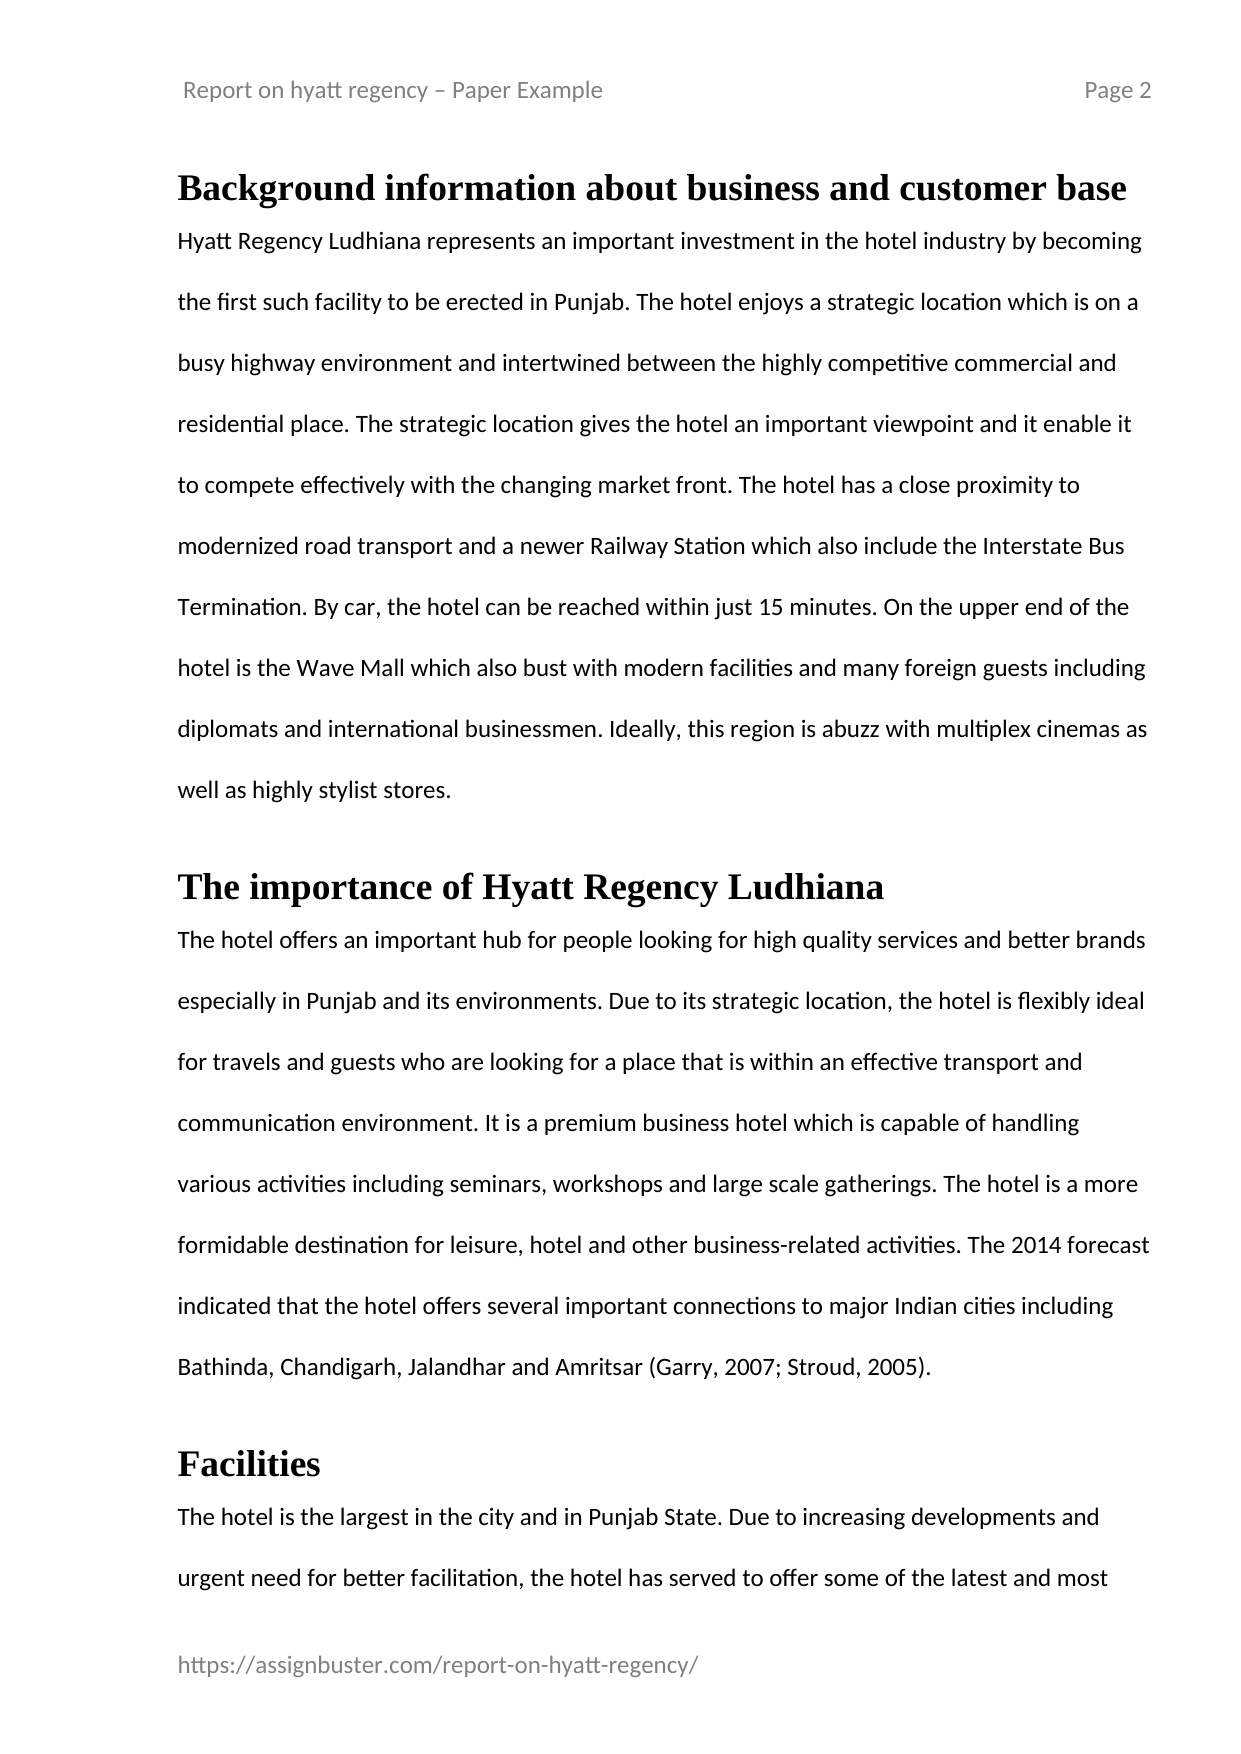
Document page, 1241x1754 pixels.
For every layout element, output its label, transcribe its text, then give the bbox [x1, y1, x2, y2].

subtitle Facilities [177, 1442, 1152, 1485]
text Hyatt Regency Ludhiana represents an important investment in the hotel industry by becoming the first such facility to be erected in Punjab. The hotel enjoys a strategic location which is on a busy highway environment and intertwined between the highly competitive commercial and residential place. The strategic location gives the hotel an important viewpoint and it enable it to compete effectively with the changing market front. The hotel has a close proximity to modernized road transport and a newer Railway Station which also include the Interstate Bus Termination. By car, the hotel can be reached within just 15 minutes. On the upper end of the hotel is the Wave Mall which also bust with modern facilities and many foreign guests including diplomats and international businessmen. Ideally, this region is abuzz with multiplex cinemas as well as highly stylist stores. [177, 225, 1152, 805]
subtitle Background information about business and customer base [177, 166, 1152, 209]
text The hotel offers an important hub for people looking for high quality services and better brands especially in Punjab and its environments. Due to its strategic location, the hotel is flexibly ideal for travels and guests who are looking for a place that is within an effective transport and communication environment. It is a premium business hotel which is capable of handling various activities including seminars, workshops and large scale gatherings. The hotel is a more formidable destination for leisure, hotel and other business-related activities. The 2014 forecast indicated that the hotel offers several important connections to major Indian cities including Bathinda, Chandigarh, Jalandhar and Amritsar (Garry, 2007; Stroud, 2005). [177, 924, 1152, 1382]
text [177, 1501, 1152, 1592]
subtitle The importance of Hyatt Regency Ludhiana [177, 865, 1152, 908]
